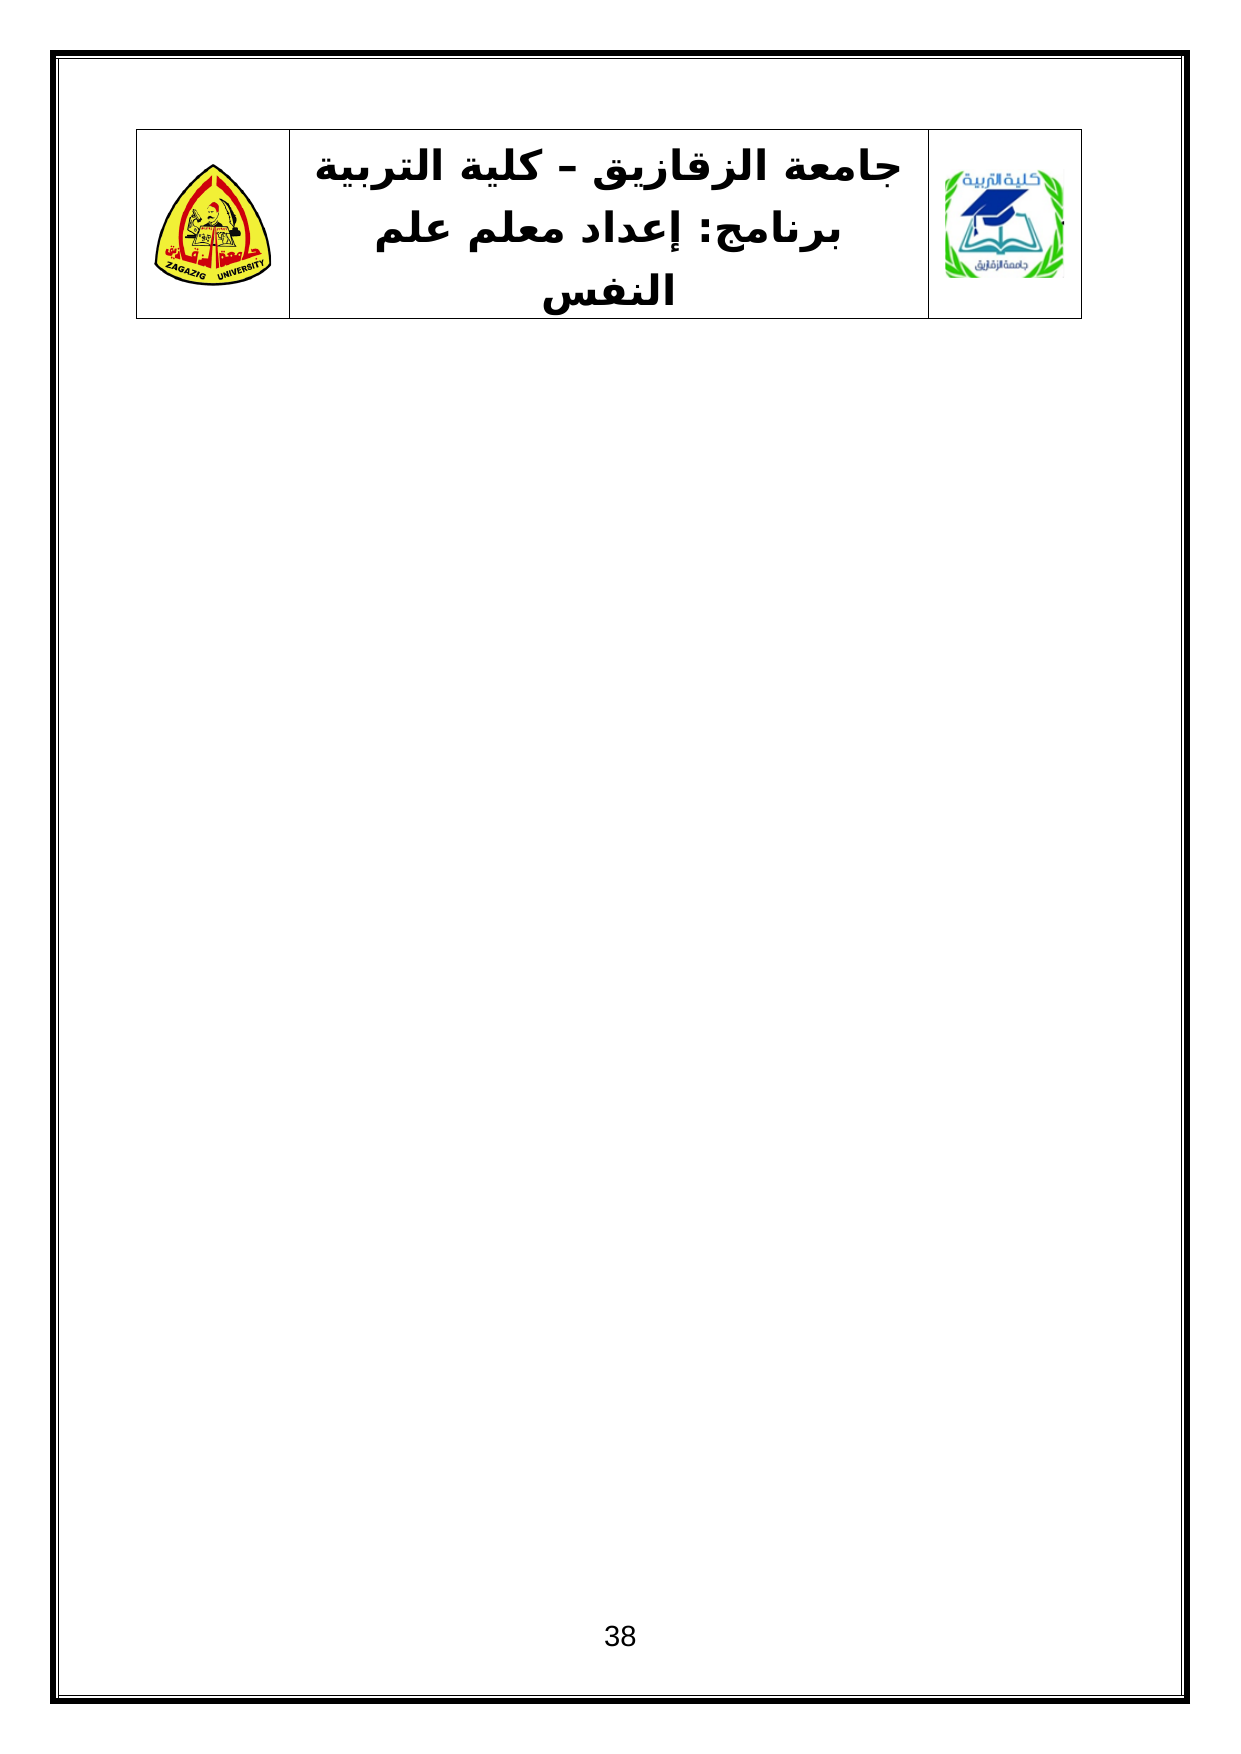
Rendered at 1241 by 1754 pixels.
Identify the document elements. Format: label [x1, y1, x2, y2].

picture [154, 163, 272, 286]
picture [945, 169, 1065, 279]
